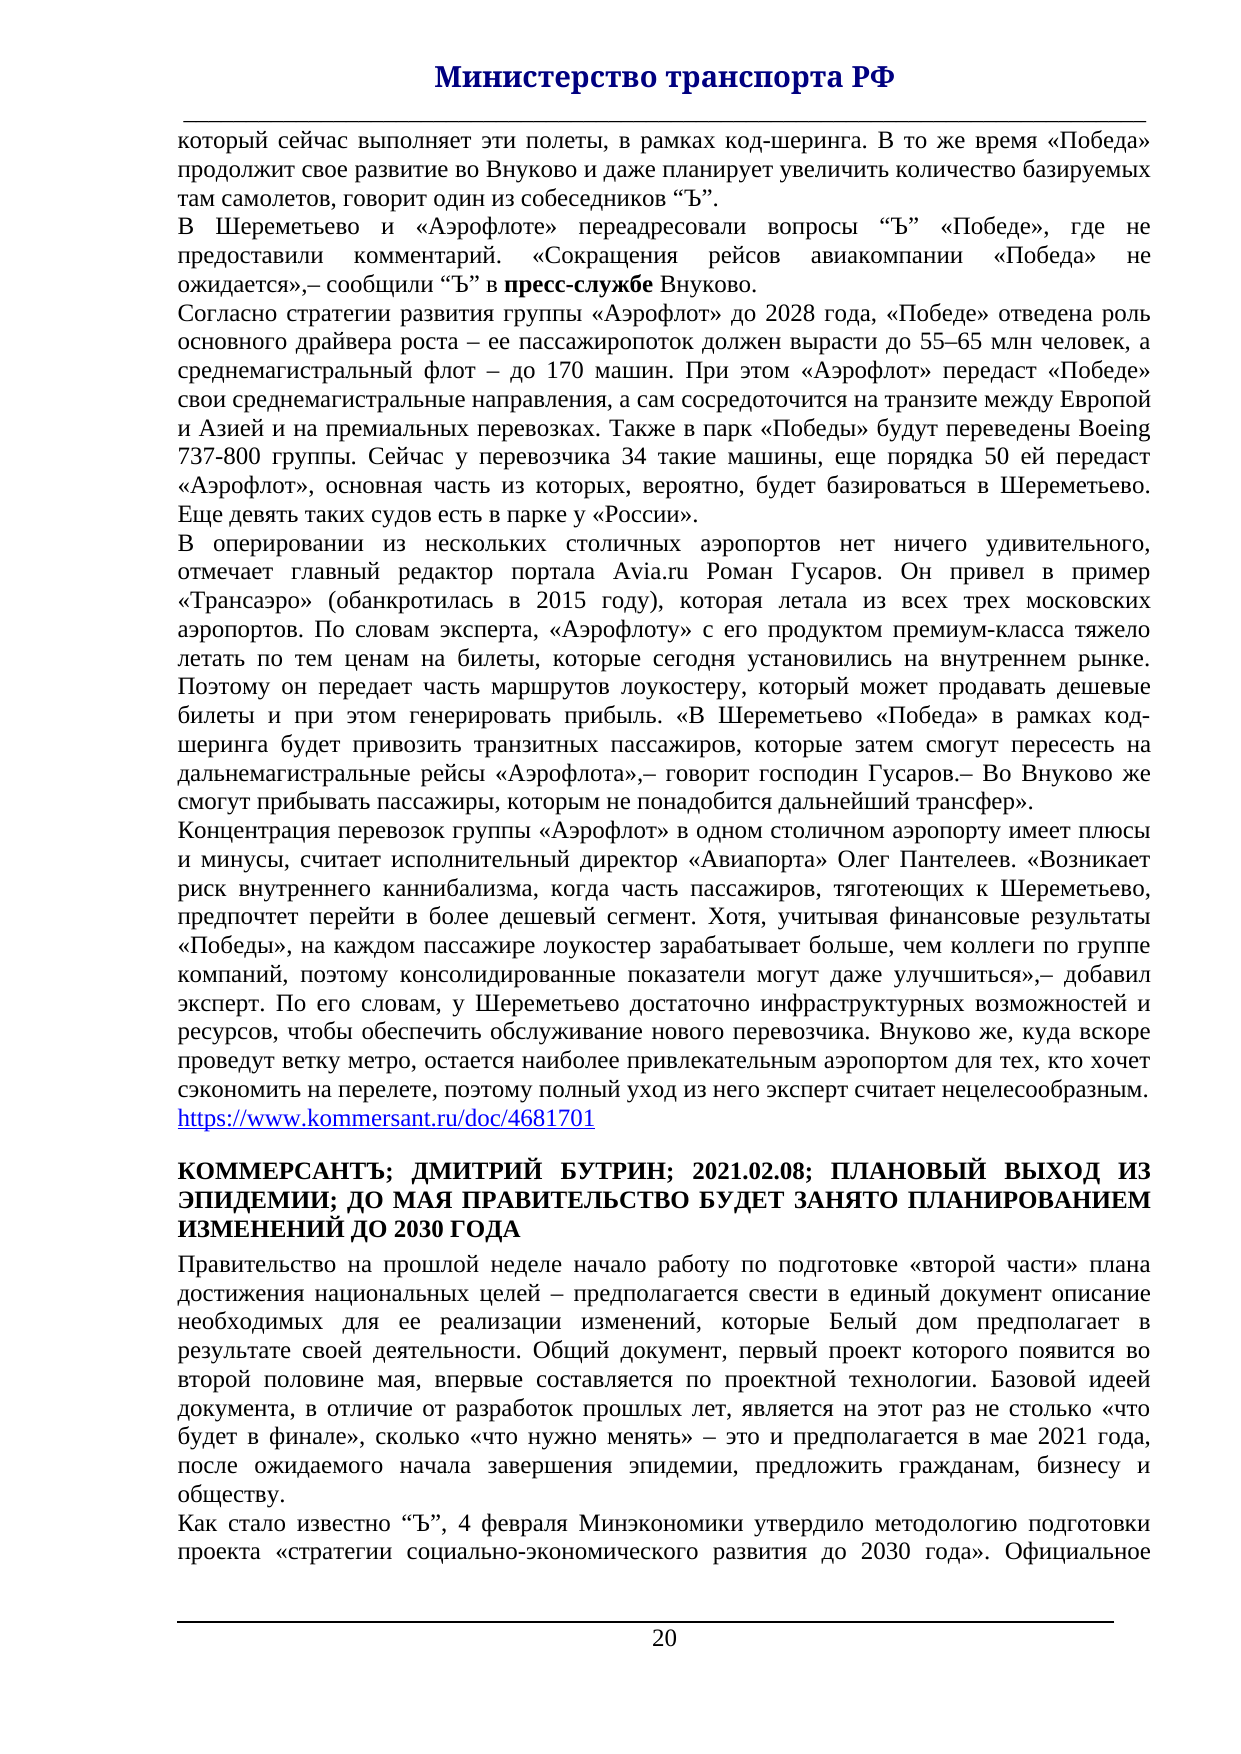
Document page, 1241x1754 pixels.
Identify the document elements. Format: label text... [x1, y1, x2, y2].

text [177, 125, 1152, 211]
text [177, 1508, 1152, 1565]
text В Шереметьево и «Аэрофлоте» переадресовали вопросы “Ъ” «Победе», где не предоставили комментарий. «Сокращения рейсов авиакомпании «Победа» не ожидается»,– сообщили “Ъ” в пресс-службе Внуково. [177, 211, 1152, 298]
text Правительство на прошлой неделе начало работу по подготовке «второй части» плана достижения национальных целей – предполагается свести в единый документ описание необходимых для ее реализации изменений, которые Белый дом предполагает в результате своей деятельности. Общий документ, первый проект которого появится во второй половине мая, впервые составляется по проектной технологии. Базовой идеей документа, в отличие от разработок прошлых лет, является на этот раз не столько «что будет в финале», сколько «что нужно менять» – это и предполагается в мае 2021 года, после ожидаемого начала завершения эпидемии, предложить гражданам, бизнесу и обществу. [177, 1249, 1152, 1508]
subtitle КОММЕРСАНТЪ; ДМИТРИЙ БУТРИН; 2021.02.08; ПЛАНОВЫЙ ВЫХОД ИЗ ЭПИДЕМИИ; ДО МАЯ ПРАВИТЕЛЬСТВО БУДЕТ ЗАНЯТО ПЛАНИРОВАНИЕМ ИЗМЕНЕНИЙ ДО 2030 ГОДА [177, 1156, 1152, 1243]
text https://www.kommersant.ru/doc/4681701 [177, 1103, 1152, 1131]
text Согласно стратегии развития группы «Аэрофлот» до 2028 года, «Победе» отведена роль основного драйвера роста – ее пассажиропоток должен вырасти до 55–65 млн человек, а среднемагистральный флот – до 170 машин. При этом «Аэрофлот» передаст «Победе» свои среднемагистральные направления, а сам сосредоточится на транзите между Европой и Азией и на премиальных перевозках. Также в парк «Победы» будут переведены Boeing 737-800 группы. Сейчас у перевозчика 34 такие машины, еще порядка 50 ей передаст «Аэрофлот», основная часть из которых, вероятно, будет базироваться в Шереметьево. Еще девять таких судов есть в парке у «России». [177, 298, 1152, 528]
text Концентрация перевозок группы «Аэрофлот» в одном столичном аэропорту имеет плюсы и минусы, считает исполнительный директор «Авиапорта» Олег Пантелеев. «Возникает риск внутреннего каннибализма, когда часть пассажиров, тяготеющих к Шереметьево, предпочтет перейти в более дешевый сегмент. Хотя, учитывая финансовые результаты «Победы», на каждом пассажире лоукостер зарабатывает больше, чем коллеги по группе компаний, поэтому консолидированные показатели могут даже улучшиться»,– добавил эксперт. По его словам, у Шереметьево достаточно инфраструктурных возможностей и ресурсов, чтобы обеспечить обслуживание нового перевозчика. Внуково же, куда вскоре проведут ветку метро, остается наиболее привлекательным аэропортом для тех, кто хочет сэкономить на перелете, поэтому полный уход из него эксперт считает нецелесообразным. [177, 815, 1152, 1103]
text В оперировании из нескольких столичных аэропортов нет ничего удивительного, отмечает главный редактор портала Avia.ru Роман Гусаров. Он привел в пример «Трансаэро» (обанкротилась в 2015 году), которая летала из всех трех московских аэропортов. По словам эксперта, «Аэрофлоту» с его продуктом премиум-класса тяжело летать по тем ценам на билеты, которые сегодня установились на внутреннем рынке. Поэтому он передает часть маршрутов лоукостеру, который может продавать дешевые билеты и при этом генерировать прибыль. «В Шереметьево «Победа» в рамках код-шеринга будет привозить транзитных пассажиров, которые затем смогут пересесть на дальнемагистральные рейсы «Аэрофлота»,– говорит господин Гусаров.– Во Внуково же смогут прибывать пассажиры, которым не понадобится дальнейший трансфер». [177, 528, 1152, 815]
